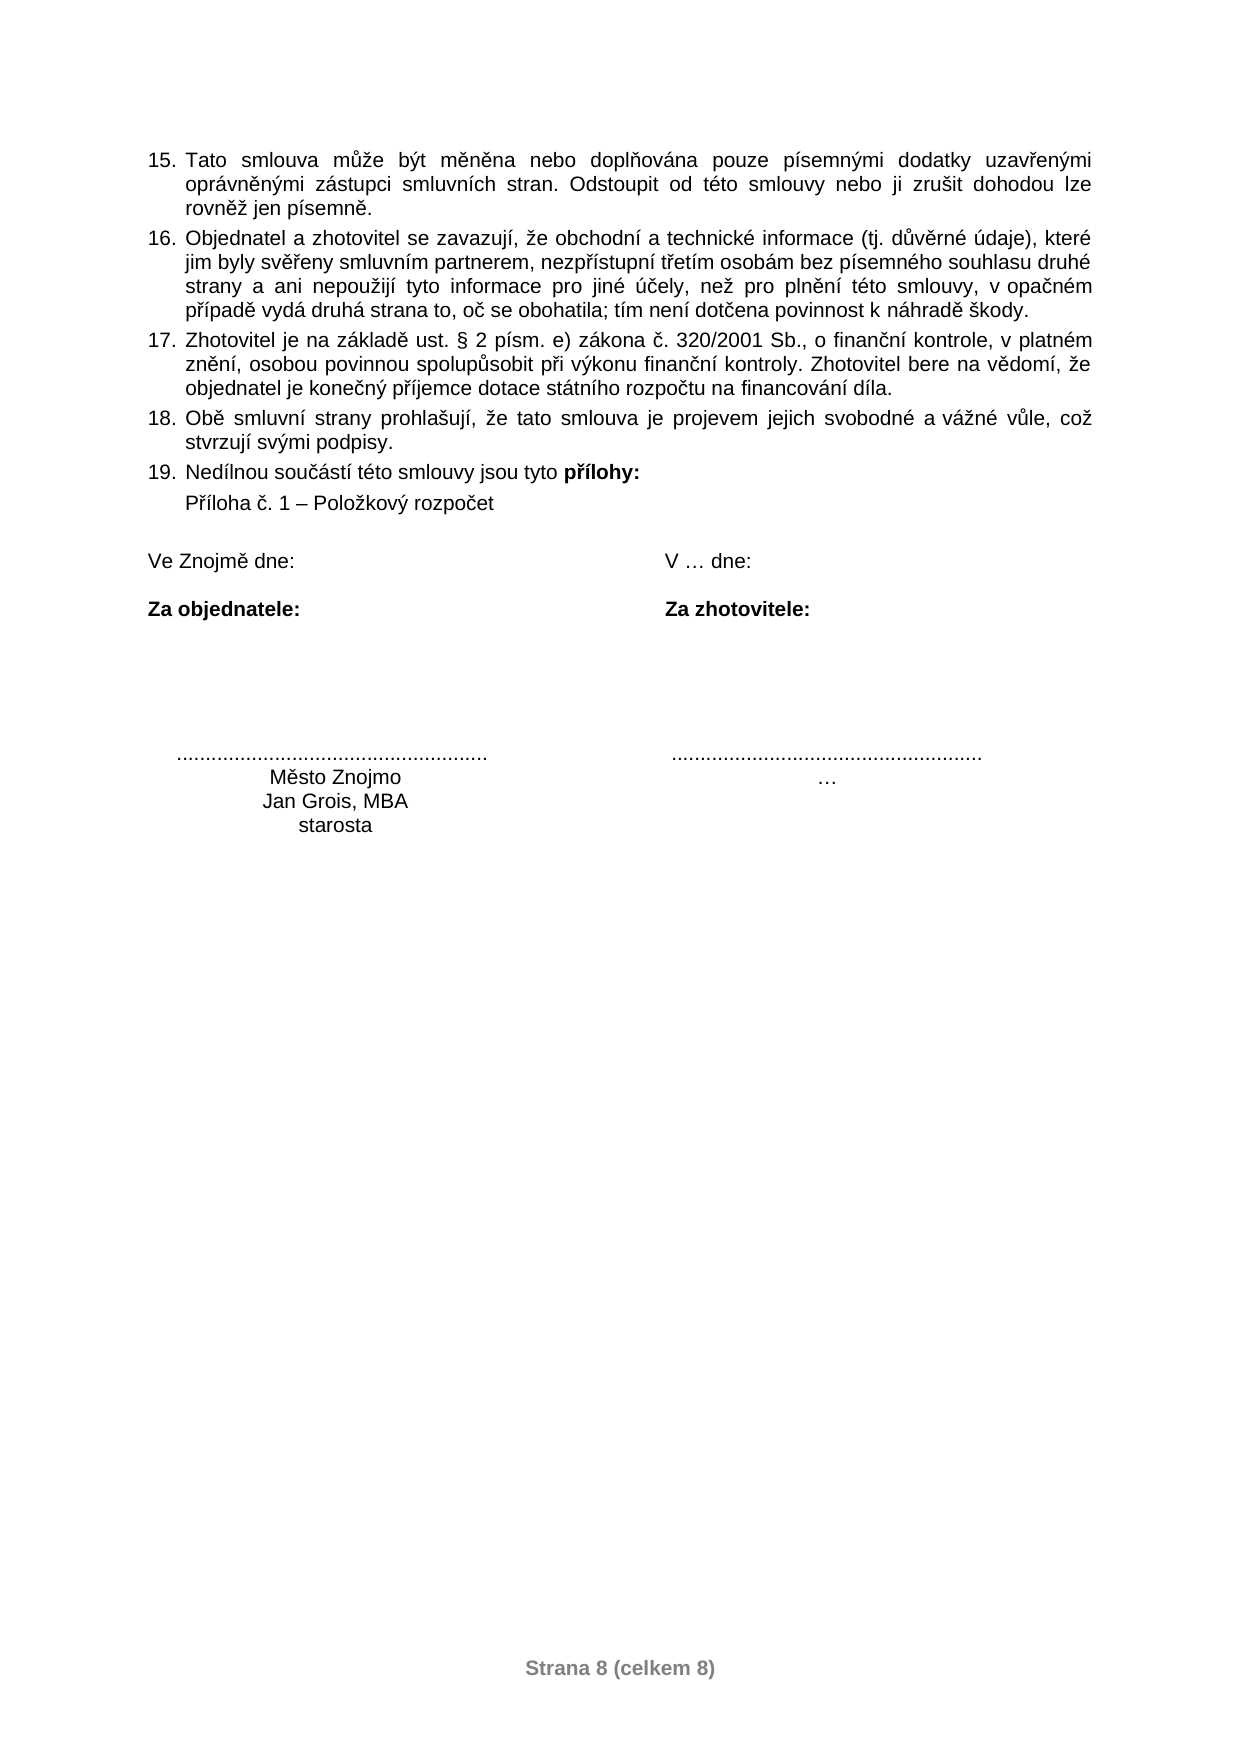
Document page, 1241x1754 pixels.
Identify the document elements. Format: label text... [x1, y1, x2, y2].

text Ve Znojmě dne: V … dne: [148, 549, 1092, 573]
text Za objednatele: Za zhotovitele: [148, 597, 1092, 621]
list Obě smluvní strany prohlašují, že tato smlouva je projevem jejich svobodné a vážné vůle, což stvrzují svými podpisy. [148, 406, 1092, 454]
list Tato smlouva může být měněna nebo doplňována pouze písemnými dodatky uzavřenými oprávněnými zástupci smluvních stran. Odstoupit od této smlouvy nebo ji zrušit dohodou lze rovněž jen písemně. [148, 148, 1092, 219]
list Nedílnou součástí této smlouvy jsou tyto přílohy: [148, 460, 1092, 484]
text starosta [148, 813, 1092, 837]
text ...................................................... ...................................................... [148, 741, 1092, 765]
text Jan Grois, MBA [148, 789, 1092, 813]
list Zhotovitel je na základě ust. § 2 písm. e) zákona č. 320/2001 Sb., o finanční kontrole, v platném znění, osobou povinnou spolupůsobit při výkonu finanční kontroly. Zhotovitel bere na vědomí, že objednatel je konečný příjemce dotace státního rozpočtu na financování díla. [148, 328, 1092, 400]
text Příloha č. 1 – Položkový rozpočet [185, 490, 1092, 543]
list Objednatel a zhotovitel se zavazují, že obchodní a technické informace (tj. důvěrné údaje), které jim byly svěřeny smluvním partnerem, nezpřístupní třetím osobám bez písemného souhlasu druhé strany a ani nepoužijí tyto informace pro jiné účely, než pro plnění této smlouvy, v opačném případě vydá druhá strana to, oč se obohatila; tím není dotčena povinnost k náhradě škody. [148, 226, 1092, 322]
text Město Znojmo … [148, 765, 1092, 789]
